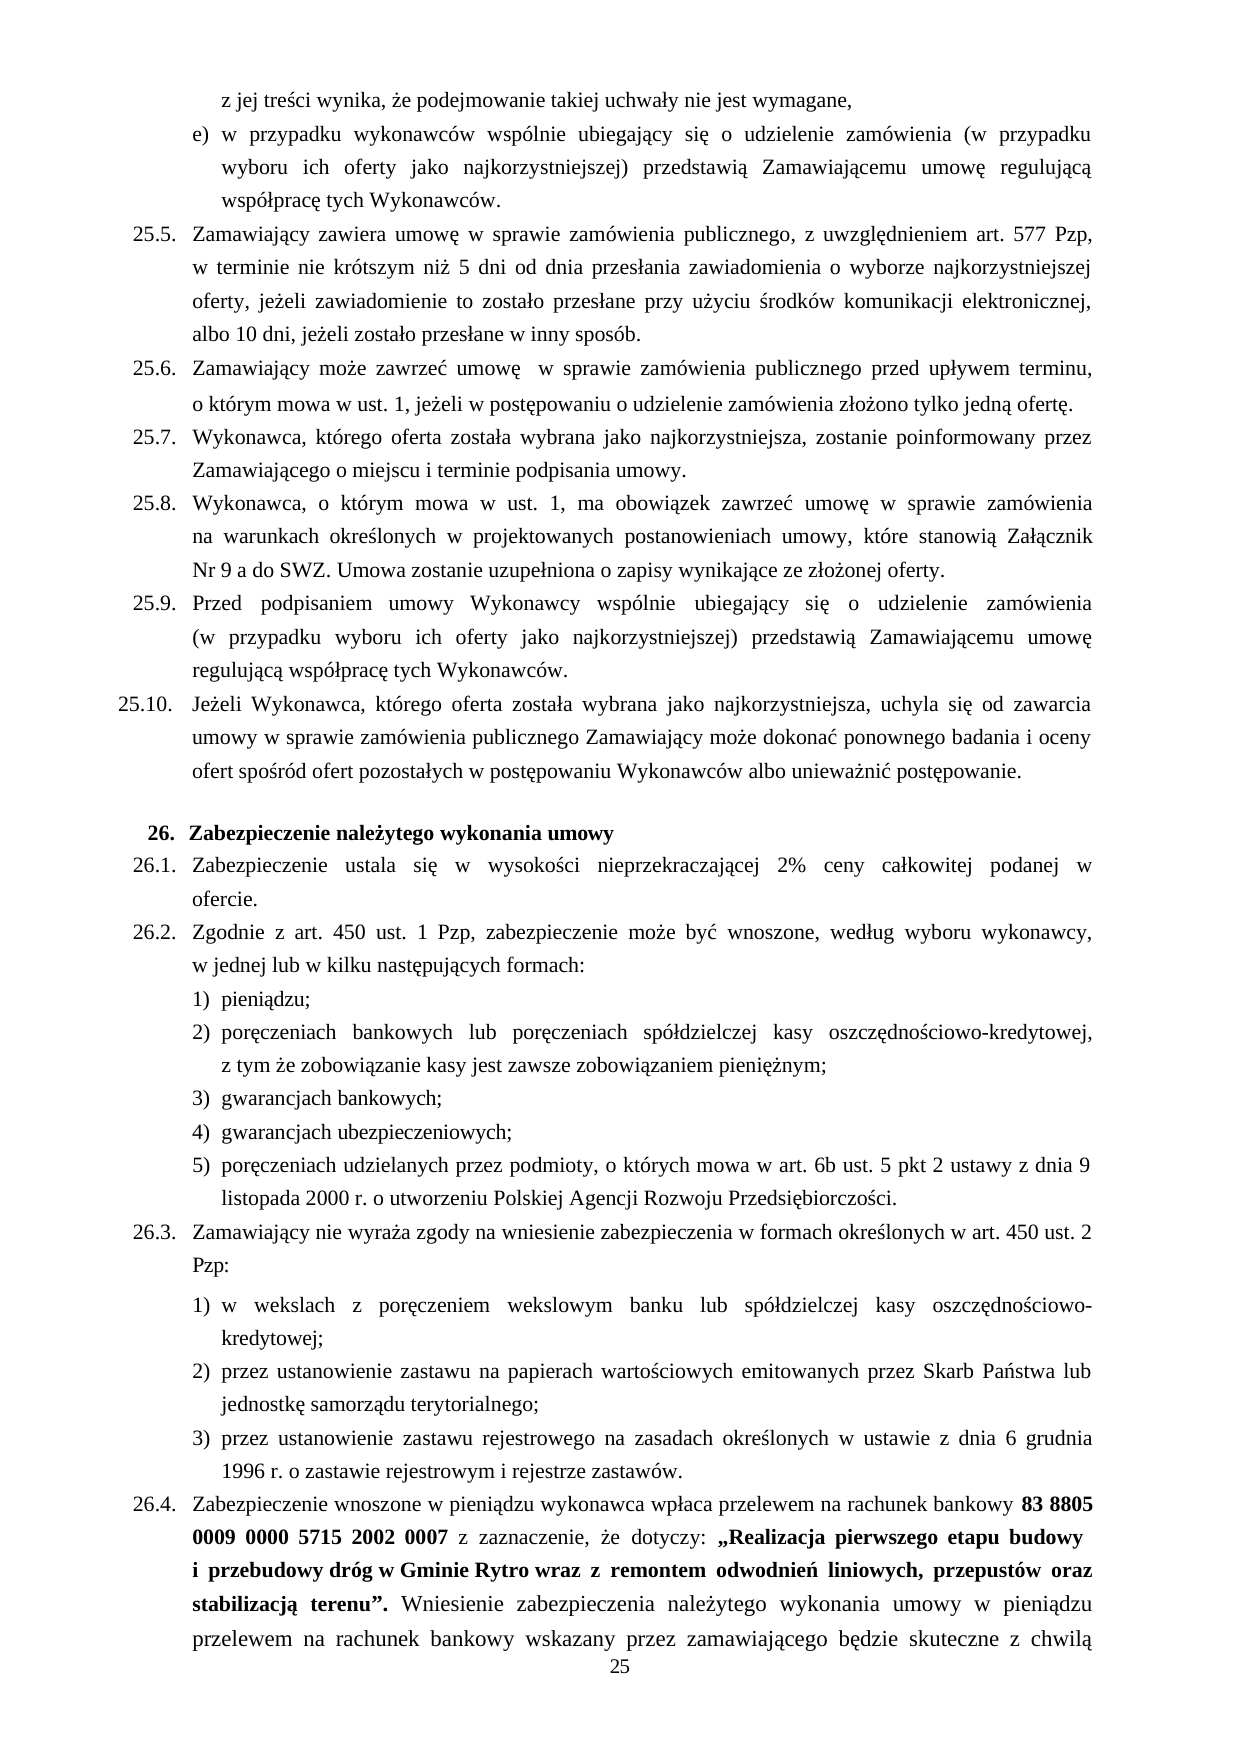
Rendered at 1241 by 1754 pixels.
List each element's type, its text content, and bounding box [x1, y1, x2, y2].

list Zgodnie z art. 450 ust. 1 Pzp, zabezpieczenie może być wnoszone, według wyboru wykonawcy, w jednej lub w kilku następujących formach: [133, 919, 1092, 978]
list w przypadku wykonawców wspólnie ubiegający się o udzielenie zamówienia (w przypadku wyboru ich oferty jako najkorzystniejszej) przedstawią Zamawiającemu umowę regulującą współpracę tych Wykonawców. [192, 121, 1093, 213]
list Jeżeli Wykonawca, którego oferta została wybrana jako najkorzystniejsza, uchyla się od zawarcia umowy w sprawie zamówienia publicznego Zamawiający może dokonać ponownego badania i oceny ofert spośród ofert pozostałych w postępowaniu Wykonawców albo unieważnić postępowanie. [118, 691, 1093, 783]
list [192, 87, 1093, 113]
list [133, 1491, 1093, 1651]
list w wekslach z poręczeniem wekslowym banku lub spółdzielczej kasy oszczędnościowo- kredytowej; [192, 1292, 1093, 1350]
list przez ustanowienie zastawu rejestrowego na zasadach określonych w ustawie z dnia 6 grudnia 1996 r. o zastawie rejestrowym i rejestrze zastawów. [192, 1425, 1093, 1483]
list pieniądzu; [192, 986, 1107, 1011]
list gwarancjach bankowych; [192, 1085, 1107, 1111]
list gwarancjach ubezpieczeniowych; [192, 1119, 1107, 1144]
list Wykonawca, o którym mowa w ust. 1, ma obowiązek zawrzeć umowę w sprawie zamówienia na warunkach określonych w projektowanych postanowieniach umowy, które stanowią Załącznik Nr 9 a do SWZ. Umowa zostanie uzupełniona o zapisy wynikające ze złożonej oferty. [133, 490, 1093, 582]
list przez ustanowienie zastawu na papierach wartościowych emitowanych przez Skarb Państwa lub jednostkę samorządu terytorialnego; [192, 1358, 1093, 1416]
list Zamawiający zawiera umowę w sprawie zamówienia publicznego, z uwzględnieniem art. 577 Pzp, w terminie nie krótszym niż 5 dni od dnia przesłania zawiadomienia o wyborze najkorzystniejszej oferty, jeżeli zawiadomienie to zostało przesłane przy użyciu środków komunikacji elektronicznej, albo 10 dni, jeżeli zostało przesłane w inny sposób. [133, 221, 1093, 346]
list Zamawiający nie wyraża zgody na wniesienie zabezpieczenia w formach określonych w art. 450 ust. 2 Pzp: [133, 1219, 1093, 1277]
list poręczeniach bankowych lub poręczeniach spółdzielczej kasy oszczędnościowo-kredytowej, z tym że zobowiązanie kasy jest zawsze zobowiązaniem pieniężnym; [192, 1019, 1093, 1077]
list Przed podpisaniem umowy Wykonawcy wspólnie ubiegający się o udzielenie zamówienia (w przypadku wyboru ich oferty jako najkorzystniejszej) przedstawią Zamawiającemu umowę regulującą współpracę tych Wykonawców. [133, 590, 1093, 682]
list Zamawiający może zawrzeć umowę w sprawie zamówienia publicznego przed upływem terminu, o którym mowa w ust. 1, jeżeli w postępowaniu o udzielenie zamówienia złożono tylko jedną ofertę. [133, 354, 1092, 416]
list Wykonawca, którego oferta została wybrana jako najkorzystniejsza, zostanie poinformowany przez Zamawiającego o miejscu i terminie podpisania umowy. [133, 424, 1093, 482]
list Zabezpieczenie należytego wykonania umowy [147, 820, 1107, 845]
list Zabezpieczenie ustala się w wysokości nieprzekraczającej 2% ceny całkowitej podanej w ofercie. [133, 852, 1093, 911]
list poręczeniach udzielanych przez podmioty, o których mowa w art. 6b ust. 5 pkt 2 ustawy z dnia 9 listopada 2000 r. o utworzeniu Polskiej Agencji Rozwoju Przedsiębiorczości. [192, 1152, 1092, 1211]
